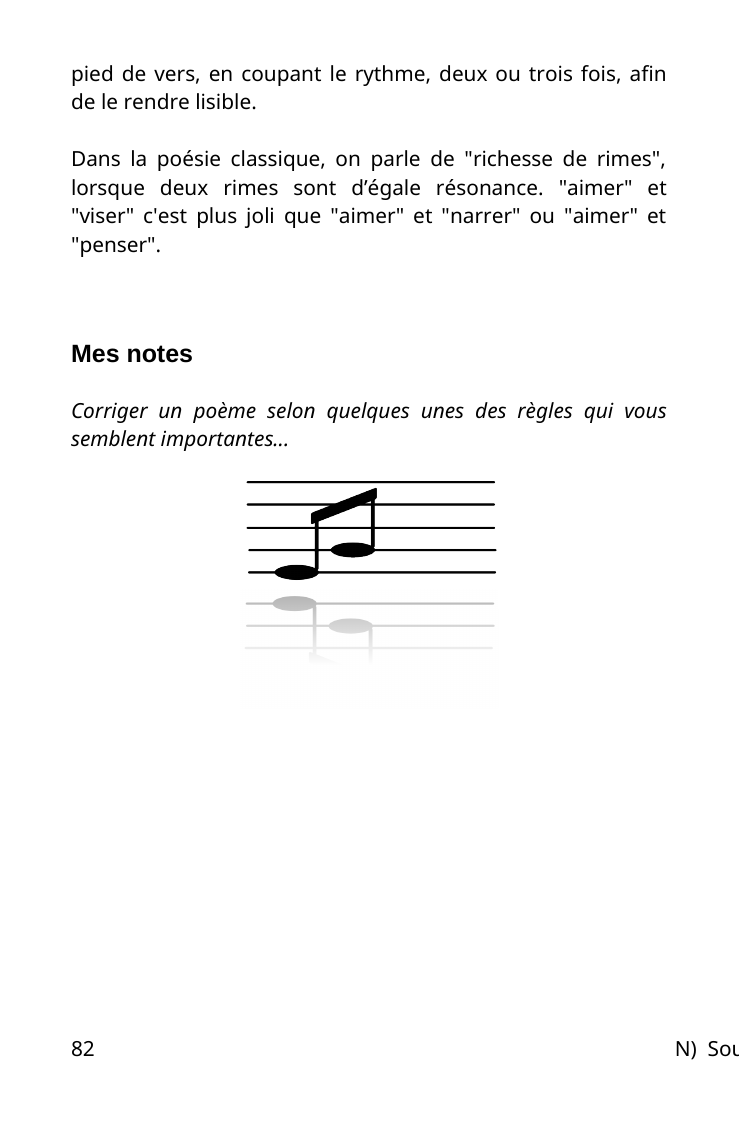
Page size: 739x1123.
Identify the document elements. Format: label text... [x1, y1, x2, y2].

picture [239, 481, 499, 709]
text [71, 59, 667, 116]
text Corriger un poème selon quelques unes des règles qui vous semblent importantes... [71, 396, 667, 453]
text Dans la poésie classique, on parle de "richesse de rimes", lorsque deux rimes sont d’égale résonance. "aimer" et "viser" c'est plus joli que "aimer" et "narrer" ou "aimer" et "penser". [71, 144, 667, 258]
subtitle Mes notes [71, 340, 667, 368]
